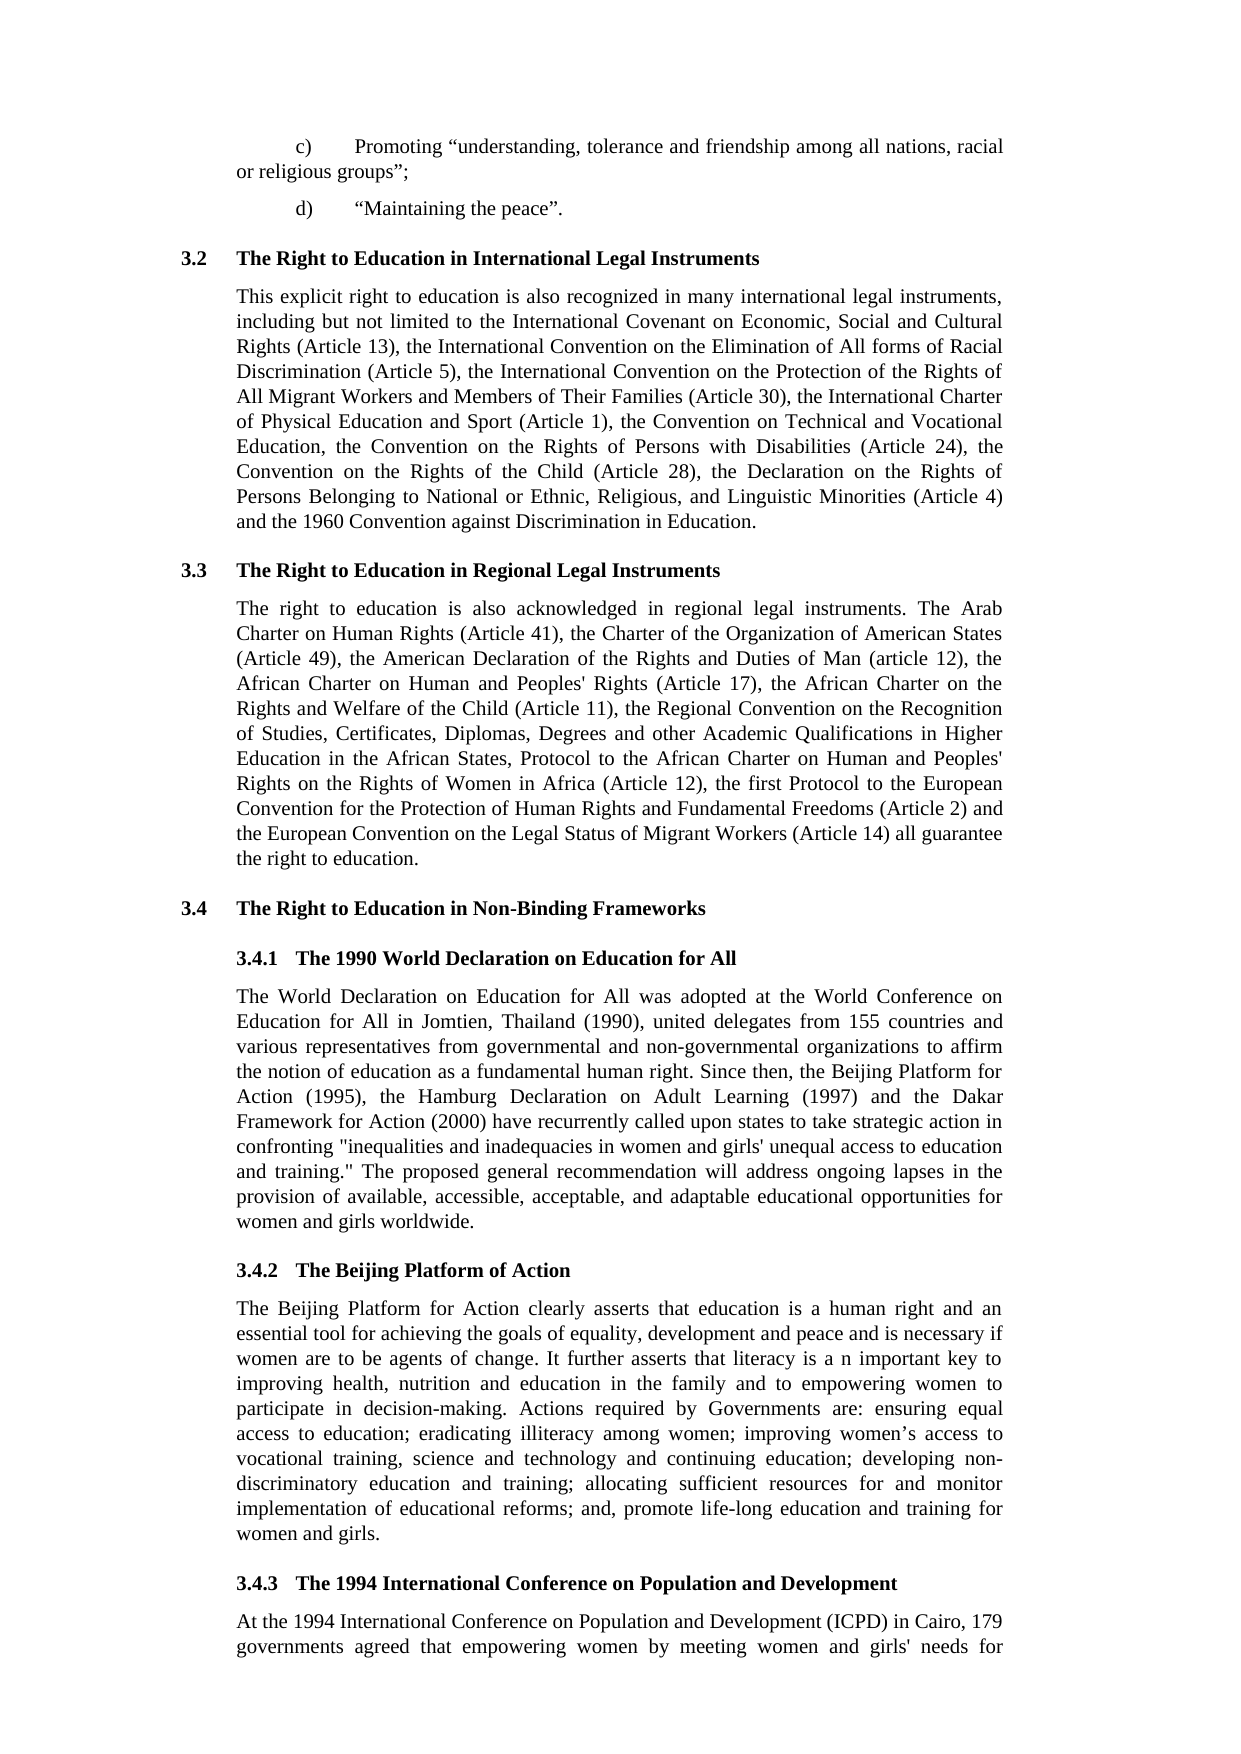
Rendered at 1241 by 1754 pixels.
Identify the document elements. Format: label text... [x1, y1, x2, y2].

text This explicit right to education is also recognized in many international legal instruments, including but not limited to the International Covenant on Economic, Social and Cultural Rights (Article 13), the International Convention on the Elimination of All forms of Racial Discrimination (Article 5), the International Convention on the Protection of the Rights of All Migrant Workers and Members of Their Families (Article 30), the International Charter of Physical Education and Sport (Article 1), the Convention on Technical and Vocational Education, the Convention on the Rights of Persons with Disabilities (Article 24), the Convention on the Rights of the Child (Article 28), the Declaration on the Rights of Persons Belonging to National or Ethnic, Religious, and Linguistic Minorities (Article 4) and the 1960 Convention against Discrimination in Education. [236, 283, 1004, 533]
text 3.4.1 The 1990 World Declaration on Education for All [118, 945, 1004, 970]
text 3.4.3 The 1994 International Conference on Population and Development [118, 1570, 1004, 1595]
text c) Promoting “understanding, tolerance and friendship among all nations, racial or religious groups”; [236, 133, 1004, 183]
text 3.2 The Right to Education in International Legal Instruments [118, 245, 1004, 270]
text 3.4.2 The Beijing Platform of Action [118, 1258, 1004, 1283]
text 3.4 The Right to Education in Non-Binding Frameworks [118, 895, 1004, 920]
text d) “Maintaining the peace”. [236, 195, 1004, 220]
text The Beijing Platform for Action clearly asserts that education is a human right and an essential tool for achieving the goals of equality, development and peace and is necessary if women are to be agents of change. It further asserts that literacy is a n important key to improving health, nutrition and education in the family and to empowering women to participate in decision-making. Actions required by Governments are: ensuring equal access to education; eradicating illiteracy among women; improving women’s access to vocational training, science and technology and continuing education; developing non-discriminatory education and training; allocating sufficient resources for and monitor implementation of educational reforms; and, promote life-long education and training for women and girls. [236, 1295, 1004, 1545]
text The World Declaration on Education for All was adopted at the World Conference on Education for All in Jomtien, Thailand (1990), united delegates from 155 countries and various representatives from governmental and non-governmental organizations to affirm the notion of education as a fundamental human right. Since then, the Beijing Platform for Action (1995), the Hamburg Declaration on Adult Learning (1997) and the Dakar Framework for Action (2000) have recurrently called upon states to take strategic action in confronting "inequalities and inadequacies in women and girls' unequal access to education and training." The proposed general recommendation will address ongoing lapses in the provision of available, accessible, acceptable, and adaptable educational opportunities for women and girls worldwide. [236, 983, 1004, 1233]
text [236, 1608, 1004, 1658]
text The right to education is also acknowledged in regional legal instruments. The Arab Charter on Human Rights (Article 41), the Charter of the Organization of American States (Article 49), the American Declaration of the Rights and Duties of Man (article 12), the African Charter on Human and Peoples' Rights (Article 17), the African Charter on the Rights and Welfare of the Child (Article 11), the Regional Convention on the Recognition of Studies, Certificates, Diplomas, Degrees and other Academic Qualifications in Higher Education in the African States, Protocol to the African Charter on Human and Peoples' Rights on the Rights of Women in Africa (Article 12), the first Protocol to the European Convention for the Protection of Human Rights and Fundamental Freedoms (Article 2) and the European Convention on the Legal Status of Migrant Workers (Article 14) all guarantee the right to education. [236, 595, 1004, 870]
text 3.3 The Right to Education in Regional Legal Instruments [118, 558, 1004, 583]
